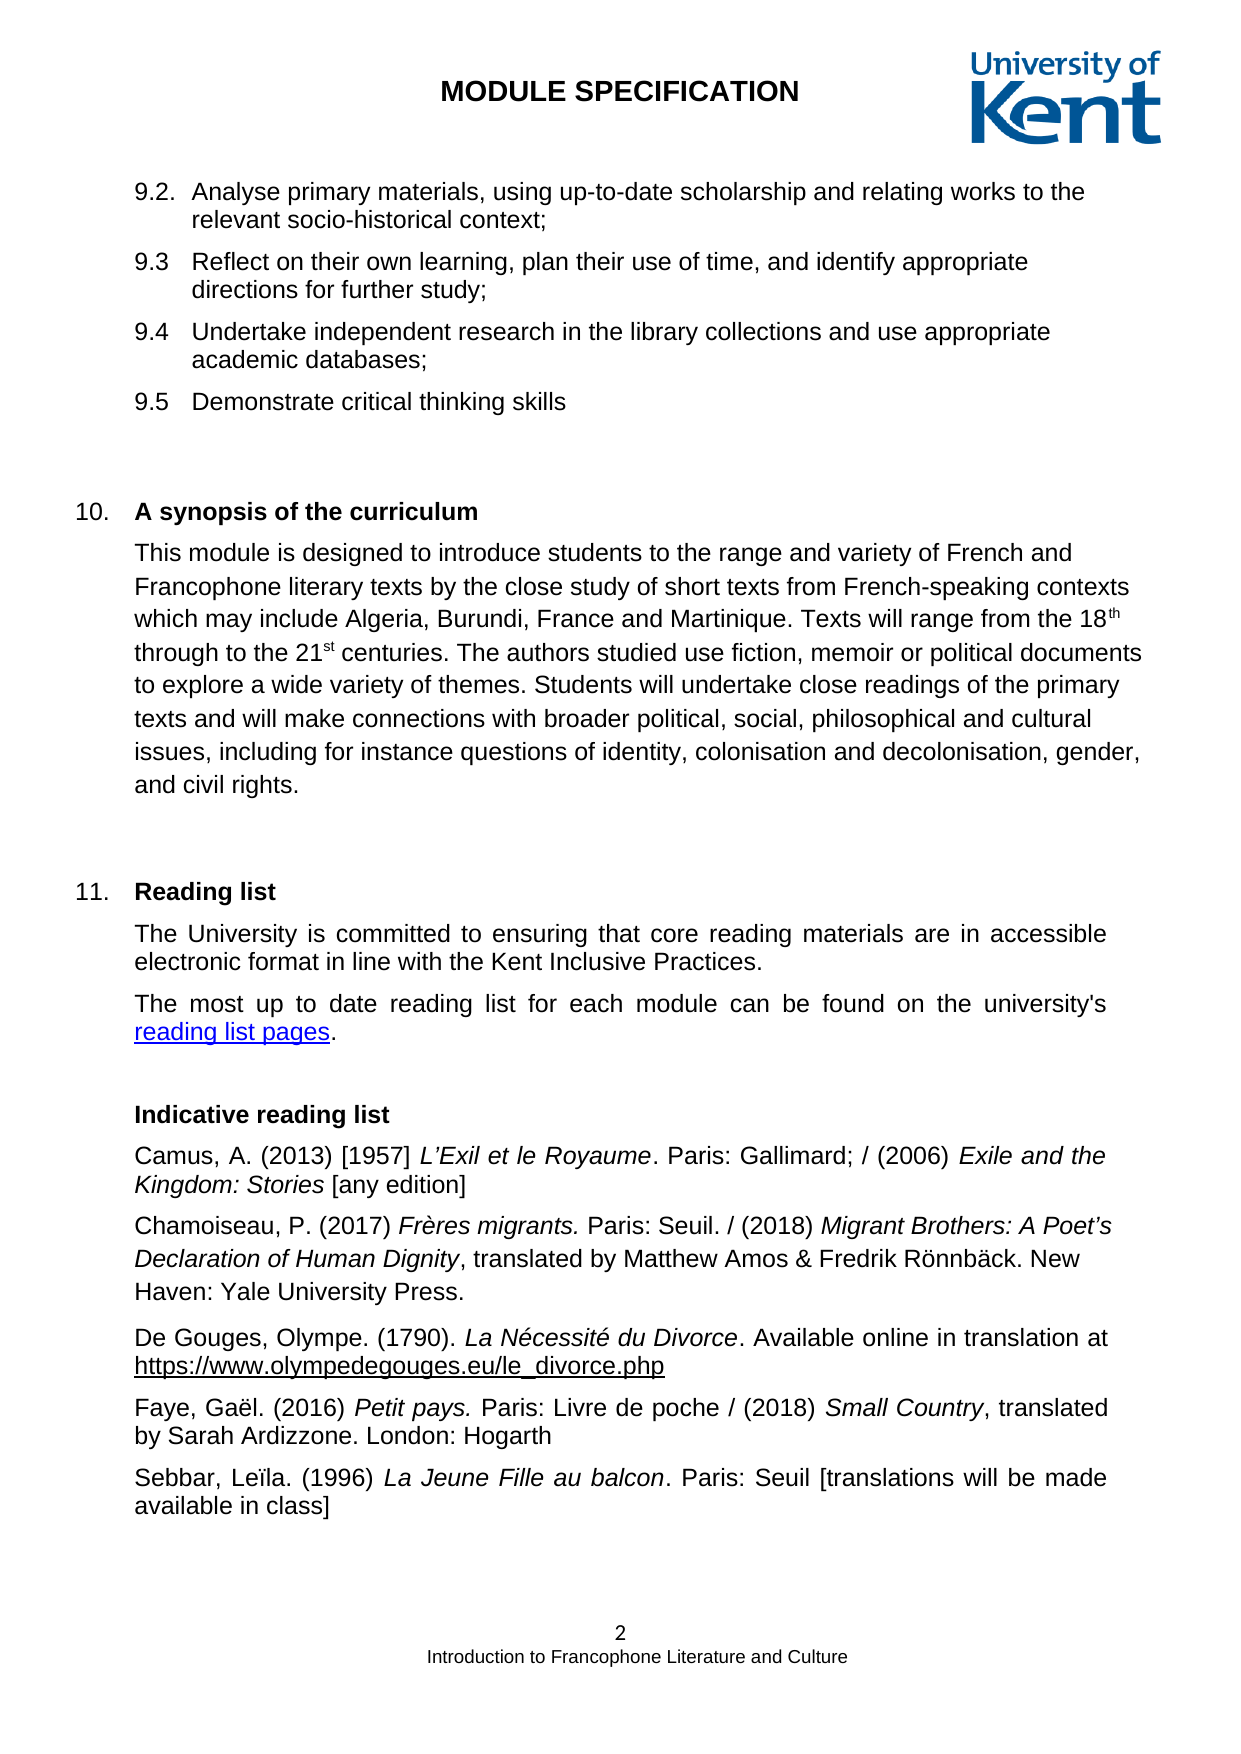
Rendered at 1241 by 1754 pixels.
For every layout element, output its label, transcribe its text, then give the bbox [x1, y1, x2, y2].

subtitle The most up to date reading list for each module can be found on the university's reading list pages. [134, 988, 1109, 1046]
text 9.2. Analyse primary materials, using up-to-date scholarship and relating works to the relevant socio-historical context; [134, 177, 1109, 234]
text Indicative reading list [134, 1100, 1109, 1128]
subtitle A synopsis of the curriculum [75, 497, 1109, 526]
subtitle Reading list [75, 877, 1109, 906]
picture [970, 48, 1163, 145]
text 9.4 Undertake independent research in the library collections and use appropriate academic databases; [134, 317, 1109, 374]
subtitle Chamoiseau, P. (2017) Frères migrants. Paris: Seuil. / (2018) Migrant Brothers: A Poet’s Declaration of Human Dignity, translated by Matthew Amos & Fredrik Rönnbäck. New Haven: Yale University Press. [134, 1211, 1165, 1306]
text Faye, Gaël. (2016) Petit pays. Paris: Livre de poche / (2018) Small Country, translated by Sarah Ardizzone. London: Hogarth [134, 1393, 1109, 1450]
text Camus, A. (2013) [1957] L’Exil et le Royaume. Paris: Gallimard; / (2006) Exile and the Kingdom: Stories [any edition] [134, 1141, 1109, 1198]
text 9.5 Demonstrate critical thinking skills [134, 387, 1109, 443]
text Sebbar, Leïla. (1996) La Jeune Fille au balcon. Paris: Seuil [translations will be made available in class] [134, 1463, 1109, 1520]
subtitle The University is committed to ensuring that core reading materials are in accessible electronic format in line with the Kent Inclusive Practices. [134, 918, 1109, 976]
text 9.3 Reflect on their own learning, plan their use of time, and identify appropriate directions for further study; [134, 247, 1109, 304]
text This module is designed to introduce students to the range and variety of French and Francophone literary texts by the close study of short texts from French-speaking contexts which may include Algeria, Burundi, France and Martinique. Texts will range from the 18th through to the 21st centuries. The authors studied use fiction, memoir or political documents to explore a wide variety of themes. Students will undertake close readings of the primary texts and will make connections with broader political, social, philosophical and cultural issues, including for instance questions of identity, colonisation and decolonisation, gender, and civil rights. [134, 538, 1165, 798]
text De Gouges, Olympe. (1790). La Nécessité du Divorce. Available online in translation at https://www.olympedegouges.eu/le_divorce.php [134, 1323, 1109, 1380]
